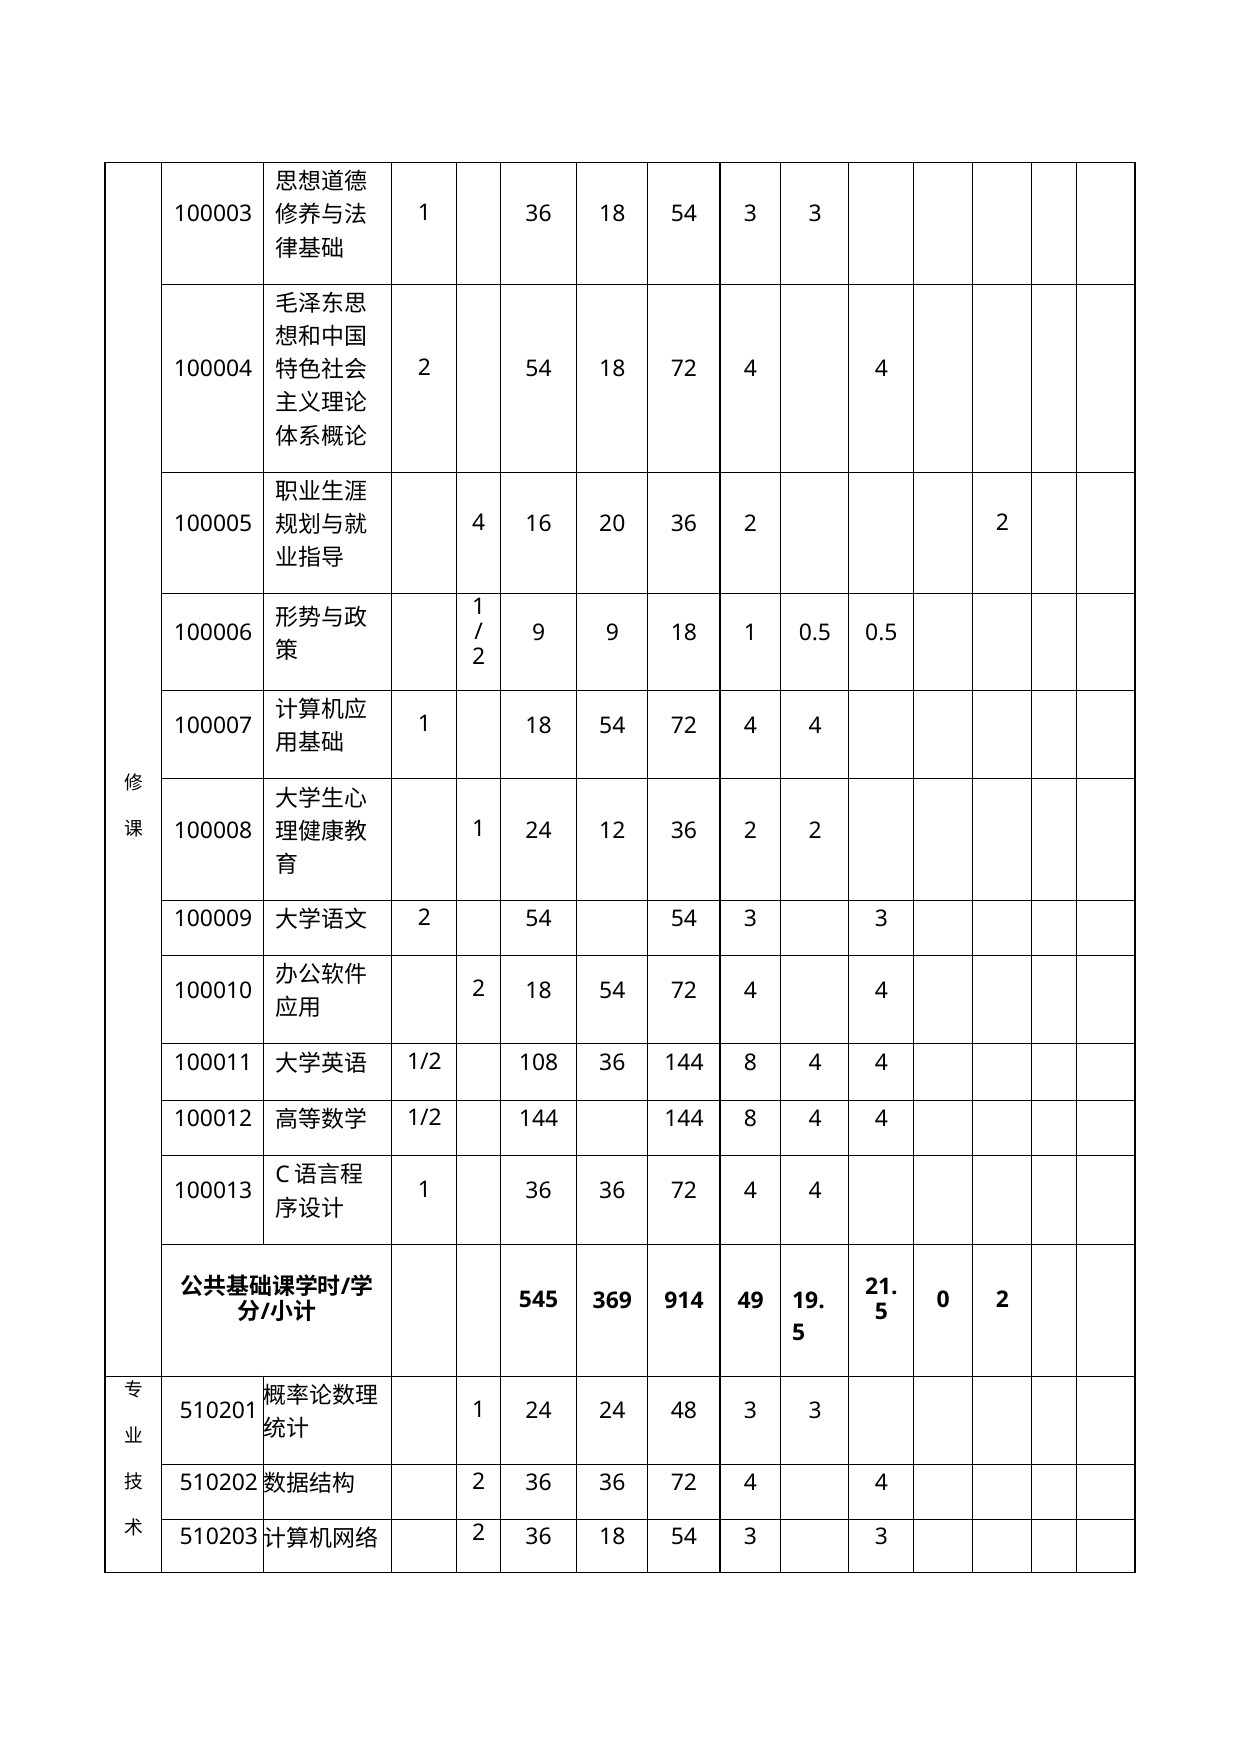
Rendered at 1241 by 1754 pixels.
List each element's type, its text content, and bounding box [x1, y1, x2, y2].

table_cell [1077, 1101, 1134, 1155]
table_cell [849, 1377, 913, 1464]
table_cell [914, 901, 972, 955]
table_cell [392, 594, 456, 690]
table_cell 54 [577, 956, 647, 1043]
table_cell [1032, 1245, 1076, 1376]
table_cell 3 [721, 163, 780, 283]
table_cell 72 [648, 956, 719, 1043]
table_cell [1032, 1156, 1076, 1244]
table_cell 8 [721, 1044, 780, 1100]
table_cell 54 [648, 163, 719, 283]
table_cell 2 [457, 1465, 500, 1519]
table_cell 36 [648, 473, 719, 593]
table_cell [914, 473, 972, 593]
table_cell [1032, 1520, 1076, 1572]
table_cell [392, 1520, 456, 1572]
table_cell 2 [457, 956, 500, 1043]
table_cell 0.5 [781, 594, 848, 690]
table_cell [1077, 1520, 1134, 1572]
table_cell [1032, 1465, 1076, 1519]
table_cell [973, 1377, 1031, 1464]
table_cell 72 [648, 1465, 719, 1519]
table_cell 4 [849, 1465, 913, 1519]
table_cell 4 [781, 1156, 848, 1244]
table_cell [849, 473, 913, 593]
table_cell 4 [721, 285, 780, 472]
table_cell [392, 1465, 456, 1519]
table_cell 18 [577, 163, 647, 283]
table_cell 16 [501, 473, 576, 593]
table_cell [392, 1245, 456, 1376]
table_cell 18 [577, 1520, 647, 1572]
table_cell 形势与政策 [264, 594, 391, 690]
table_cell 24 [501, 779, 576, 900]
table_cell [914, 1465, 972, 1519]
table_cell [781, 285, 848, 472]
table_cell 12 [577, 779, 647, 900]
table_cell [392, 779, 456, 900]
table_cell [849, 1156, 913, 1244]
table_cell 1/2 [392, 1101, 456, 1155]
table_cell 21.5 [849, 1245, 913, 1376]
table_cell 公共基础课学时/学分/小计 [162, 1245, 391, 1376]
table_cell 108 [501, 1044, 576, 1100]
table_cell 2 [457, 1520, 500, 1572]
table_cell 3 [721, 901, 780, 955]
table_cell [1032, 1044, 1076, 1100]
table_cell 2 [781, 779, 848, 900]
table_cell 4 [849, 1044, 913, 1100]
table_cell 36 [501, 163, 576, 283]
table_cell 3 [721, 1520, 780, 1572]
table_cell [457, 1101, 500, 1155]
table_cell [577, 1101, 647, 1155]
table_cell 大学语文 [264, 901, 391, 955]
table_cell 914 [648, 1245, 719, 1376]
table_cell 100003 [162, 163, 263, 283]
table_cell 1 [721, 594, 780, 690]
table_cell [914, 956, 972, 1043]
table_cell 1/2 [457, 594, 500, 690]
table_cell 54 [577, 691, 647, 778]
table_cell 0.5 [849, 594, 913, 690]
table_cell 4 [849, 285, 913, 472]
table_cell [457, 691, 500, 778]
table_cell [973, 1101, 1031, 1155]
table_cell [1077, 473, 1134, 593]
table_cell 2 [392, 901, 456, 955]
table_cell [392, 473, 456, 593]
table_cell 1 [392, 163, 456, 283]
table_cell 100013 [162, 1156, 263, 1244]
table_cell 0 [914, 1245, 972, 1376]
table_cell [1032, 691, 1076, 778]
table_cell 18 [648, 594, 719, 690]
table_cell 54 [648, 901, 719, 955]
table_cell [1077, 1044, 1134, 1100]
table_cell 24 [501, 1377, 576, 1464]
table_cell [1032, 901, 1076, 955]
table_cell 36 [577, 1156, 647, 1244]
table_cell 20 [577, 473, 647, 593]
table_cell [457, 1156, 500, 1244]
table_cell [849, 691, 913, 778]
table_cell 1 [392, 691, 456, 778]
table_cell 18 [577, 285, 647, 472]
table_cell 36 [501, 1465, 576, 1519]
table_cell 数据结构 [264, 1465, 391, 1519]
table_cell 计算机应用基础 [264, 691, 391, 778]
table_cell 49 [721, 1245, 780, 1376]
table_cell 100010 [162, 956, 263, 1043]
table_cell [973, 901, 1031, 955]
table_cell [1077, 1245, 1134, 1376]
table_cell 3 [849, 901, 913, 955]
table_cell 4 [721, 691, 780, 778]
table_cell [973, 779, 1031, 900]
table_cell 4 [781, 1044, 848, 1100]
table_cell [914, 1044, 972, 1100]
table_cell 计算机网络技术 [264, 1520, 391, 1572]
table_cell 144 [648, 1044, 719, 1100]
table_cell [1077, 285, 1134, 472]
table_cell [1077, 1465, 1134, 1519]
table_cell [1077, 1377, 1134, 1464]
table_cell [1032, 1101, 1076, 1155]
table_cell 3 [781, 163, 848, 283]
table_cell 54 [501, 285, 576, 472]
table_cell 概率论数理统计 [264, 1377, 391, 1464]
table_cell [1032, 285, 1076, 472]
table_cell [457, 163, 500, 283]
table_cell 大学英语 [264, 1044, 391, 1100]
table_cell [1077, 901, 1134, 955]
table_cell [457, 901, 500, 955]
table_cell 1 [457, 1377, 500, 1464]
table_cell [914, 1101, 972, 1155]
table_cell [1077, 1156, 1134, 1244]
table_cell [781, 1465, 848, 1519]
table_cell 100006 [162, 594, 263, 690]
table_cell 100011 [162, 1044, 263, 1100]
table_cell [781, 1520, 848, 1572]
table_cell 24 [577, 1377, 647, 1464]
table_cell 2 [721, 473, 780, 593]
table_cell 510202 [162, 1465, 263, 1519]
table_cell 2 [392, 285, 456, 472]
table_cell 9 [501, 594, 576, 690]
table_cell 9 [577, 594, 647, 690]
table_cell [781, 956, 848, 1043]
table_cell 100012 [162, 1101, 263, 1155]
table_cell 4 [721, 1465, 780, 1519]
table_cell 8 [721, 1101, 780, 1155]
table_cell 100007 [162, 691, 263, 778]
table_cell 大学生心理健康教育 [264, 779, 391, 900]
table_cell 4 [781, 691, 848, 778]
table_cell 3 [781, 1377, 848, 1464]
table_cell [973, 594, 1031, 690]
table_cell 48 [648, 1377, 719, 1464]
table_cell 思想道德修养与法律基础 [264, 163, 391, 283]
table_cell 3 [721, 1377, 780, 1464]
table_cell [914, 285, 972, 472]
table_cell 100009 [162, 901, 263, 955]
table_cell 2 [973, 473, 1031, 593]
table_cell 36 [501, 1520, 576, 1572]
table_cell 4 [849, 956, 913, 1043]
table_cell [973, 691, 1031, 778]
table_cell 144 [648, 1101, 719, 1155]
table_cell [973, 1156, 1031, 1244]
table_cell 2 [973, 1245, 1031, 1376]
table_cell 4 [721, 1156, 780, 1244]
table_cell [1032, 1377, 1076, 1464]
table_cell C语言程序设计 [264, 1156, 391, 1244]
table_cell [914, 163, 972, 283]
table_cell 4 [849, 1101, 913, 1155]
table_cell [457, 1245, 500, 1376]
table_cell [1077, 163, 1134, 283]
table_cell 54 [501, 901, 576, 955]
table_cell 144 [501, 1101, 576, 1155]
table_cell [914, 1156, 972, 1244]
table_cell [914, 1520, 972, 1572]
table_cell [1077, 691, 1134, 778]
table_cell [1077, 956, 1134, 1043]
table_cell [577, 901, 647, 955]
table_cell [973, 285, 1031, 472]
table_cell [914, 1377, 972, 1464]
table_cell [392, 1377, 456, 1464]
table_cell 高等数学 [264, 1101, 391, 1155]
table_cell 369 [577, 1245, 647, 1376]
table_cell [973, 1520, 1031, 1572]
table_cell 办公软件应用 [264, 956, 391, 1043]
table_cell 36 [648, 779, 719, 900]
table_cell 1/2 [392, 1044, 456, 1100]
table_cell [849, 163, 913, 283]
table_cell 1 [392, 1156, 456, 1244]
table_cell 专 业 技 术 课 [106, 1377, 161, 1572]
table_cell 36 [501, 1156, 576, 1244]
table_cell 4 [721, 956, 780, 1043]
table_cell [1032, 163, 1076, 283]
table_cell [914, 779, 972, 900]
table_cell [1032, 956, 1076, 1043]
table_cell 100005 [162, 473, 263, 593]
table_cell [973, 956, 1031, 1043]
table_cell [973, 1465, 1031, 1519]
table_cell [781, 901, 848, 955]
table_cell [457, 285, 500, 472]
table_cell [914, 691, 972, 778]
table_cell 19.5 [781, 1245, 848, 1376]
table_cell [1032, 473, 1076, 593]
table_cell 毛泽东思想和中国特色社会主义理论体系概论 [264, 285, 391, 472]
table_cell 72 [648, 285, 719, 472]
table_cell 72 [648, 691, 719, 778]
table_cell 18 [501, 956, 576, 1043]
table_cell [1032, 594, 1076, 690]
table_cell 36 [577, 1044, 647, 1100]
table_cell 职业生涯规划与就业指导 [264, 473, 391, 593]
table_cell [392, 956, 456, 1043]
table_cell 3 [849, 1520, 913, 1572]
table_cell 510203 [162, 1520, 263, 1572]
table_cell 100008 [162, 779, 263, 900]
table_cell [781, 473, 848, 593]
table_cell 18 [501, 691, 576, 778]
table_cell 100004 [162, 285, 263, 472]
table_cell 2 [721, 779, 780, 900]
table_cell 36 [577, 1465, 647, 1519]
table_cell [1077, 779, 1134, 900]
table_cell 4 [457, 473, 500, 593]
table_cell 54 [648, 1520, 719, 1572]
table_cell 545 [501, 1245, 576, 1376]
table_cell [849, 779, 913, 900]
table_cell 4 [781, 1101, 848, 1155]
table_cell [914, 594, 972, 690]
table_cell [1077, 594, 1134, 690]
table_cell [1032, 779, 1076, 900]
table_cell [457, 1044, 500, 1100]
table_cell [973, 1044, 1031, 1100]
table_cell 72 [648, 1156, 719, 1244]
table_cell [973, 163, 1031, 283]
table_cell 1 [457, 779, 500, 900]
table_cell 510201 [162, 1377, 263, 1464]
